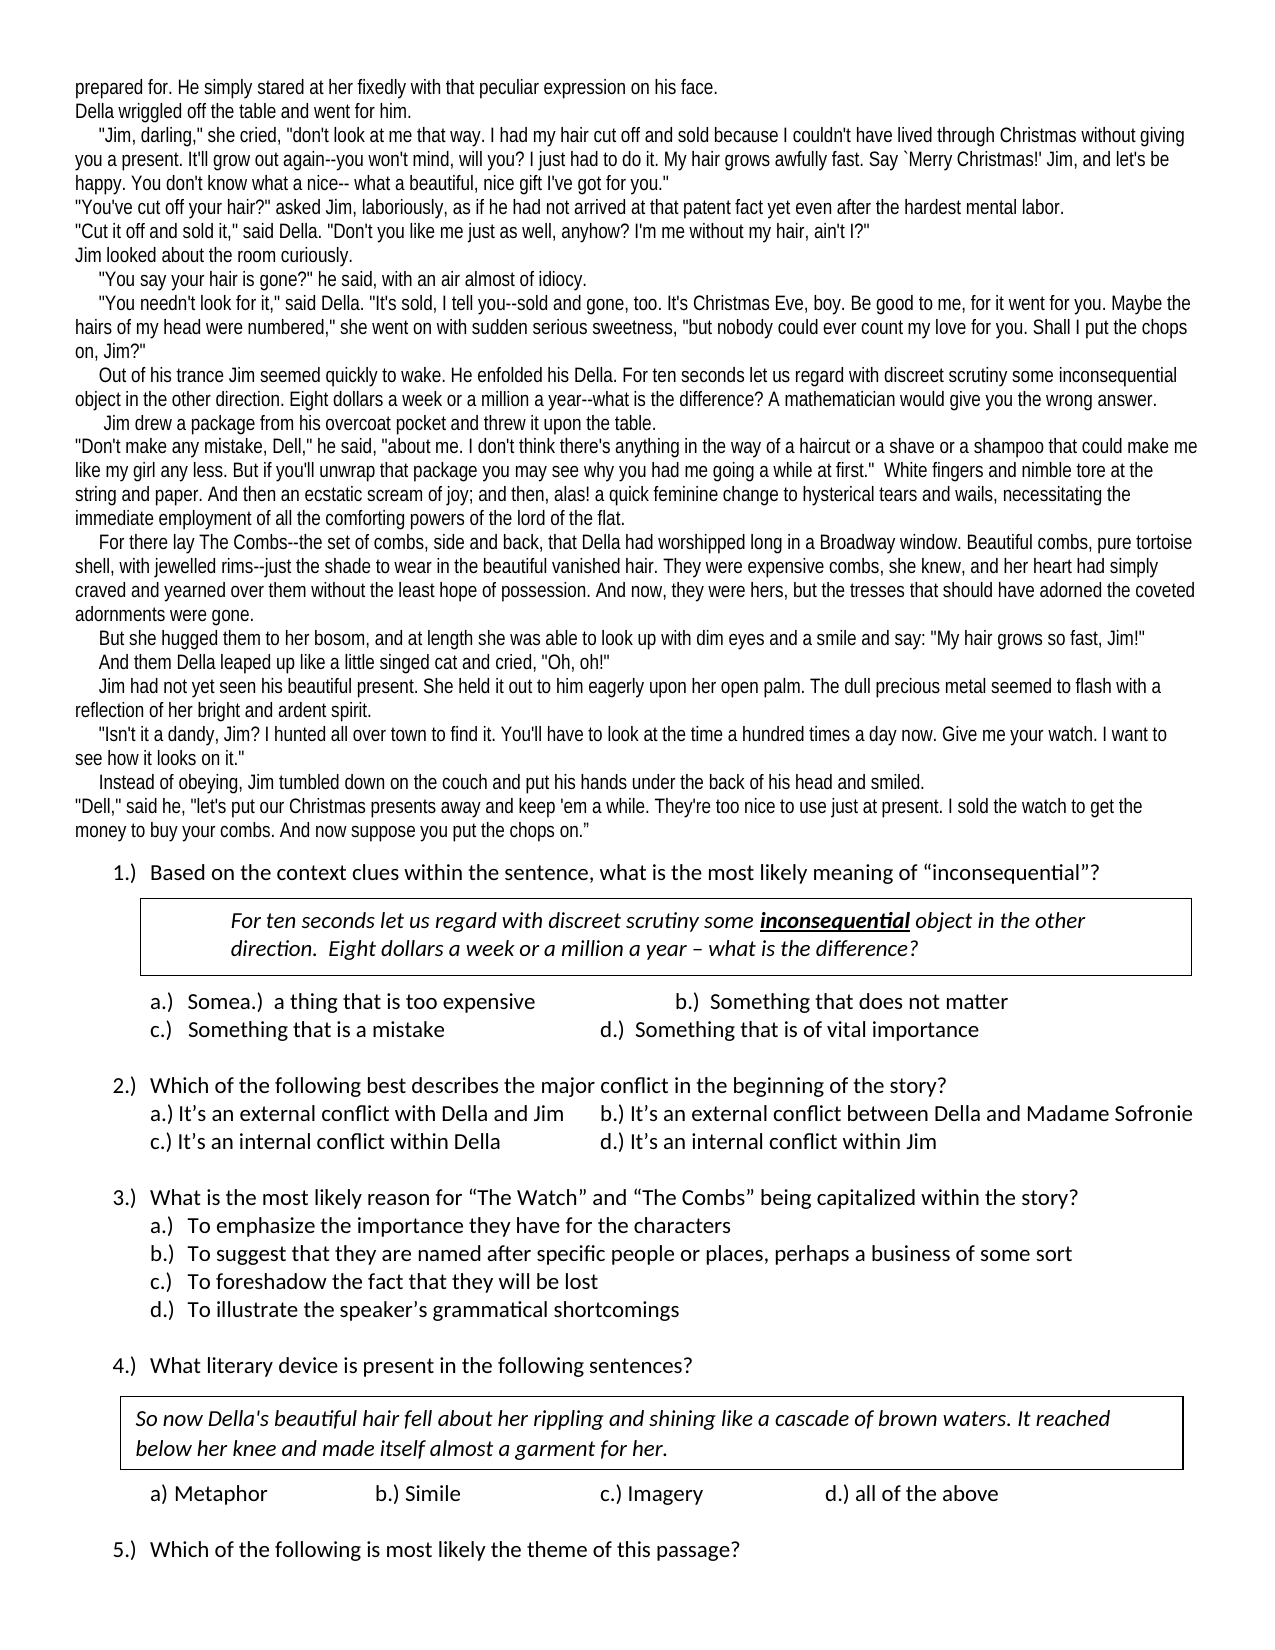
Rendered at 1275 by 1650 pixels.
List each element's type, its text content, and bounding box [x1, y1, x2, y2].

list Which of the following is most likely the theme of this passage? [112, 1536, 1200, 1563]
list What literary device is present in the following sentences? [112, 1352, 1200, 1379]
list Metaphor b.) Simile c.) Imagery d.) all of the above [150, 1379, 1200, 1507]
list To foreshadow the fact that they will be lost [150, 1267, 1200, 1296]
list To emphasize the importance they have for the characters [150, 1211, 1200, 1239]
list To illustrate the speaker’s grammatical shortcomings [150, 1296, 1200, 1323]
list What is the most likely reason for “The Watch” and “The Combs” being capitalized within the story? [112, 1183, 1200, 1211]
list Based on the context clues within the sentence, what is the most likely meaning of “inconsequential”? [112, 858, 1200, 886]
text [75, 75, 1200, 842]
list To suggest that they are named after specific people or places, perhaps a business of some sort [150, 1239, 1200, 1267]
list Which of the following best describes the major conflict in the beginning of the story? [112, 1071, 1200, 1099]
list Somea.) a thing that is too expensive b.) Something that does not matter c.) Something that is a mistake d.) Something that is of vital importance [150, 886, 1200, 1043]
list It’s an external conflict with Della and Jim b.) It’s an external conflict between Della and Madame Sofronie c.) It’s an internal conflict within Della d.) It’s an internal conflict within Jim [150, 1099, 1200, 1155]
